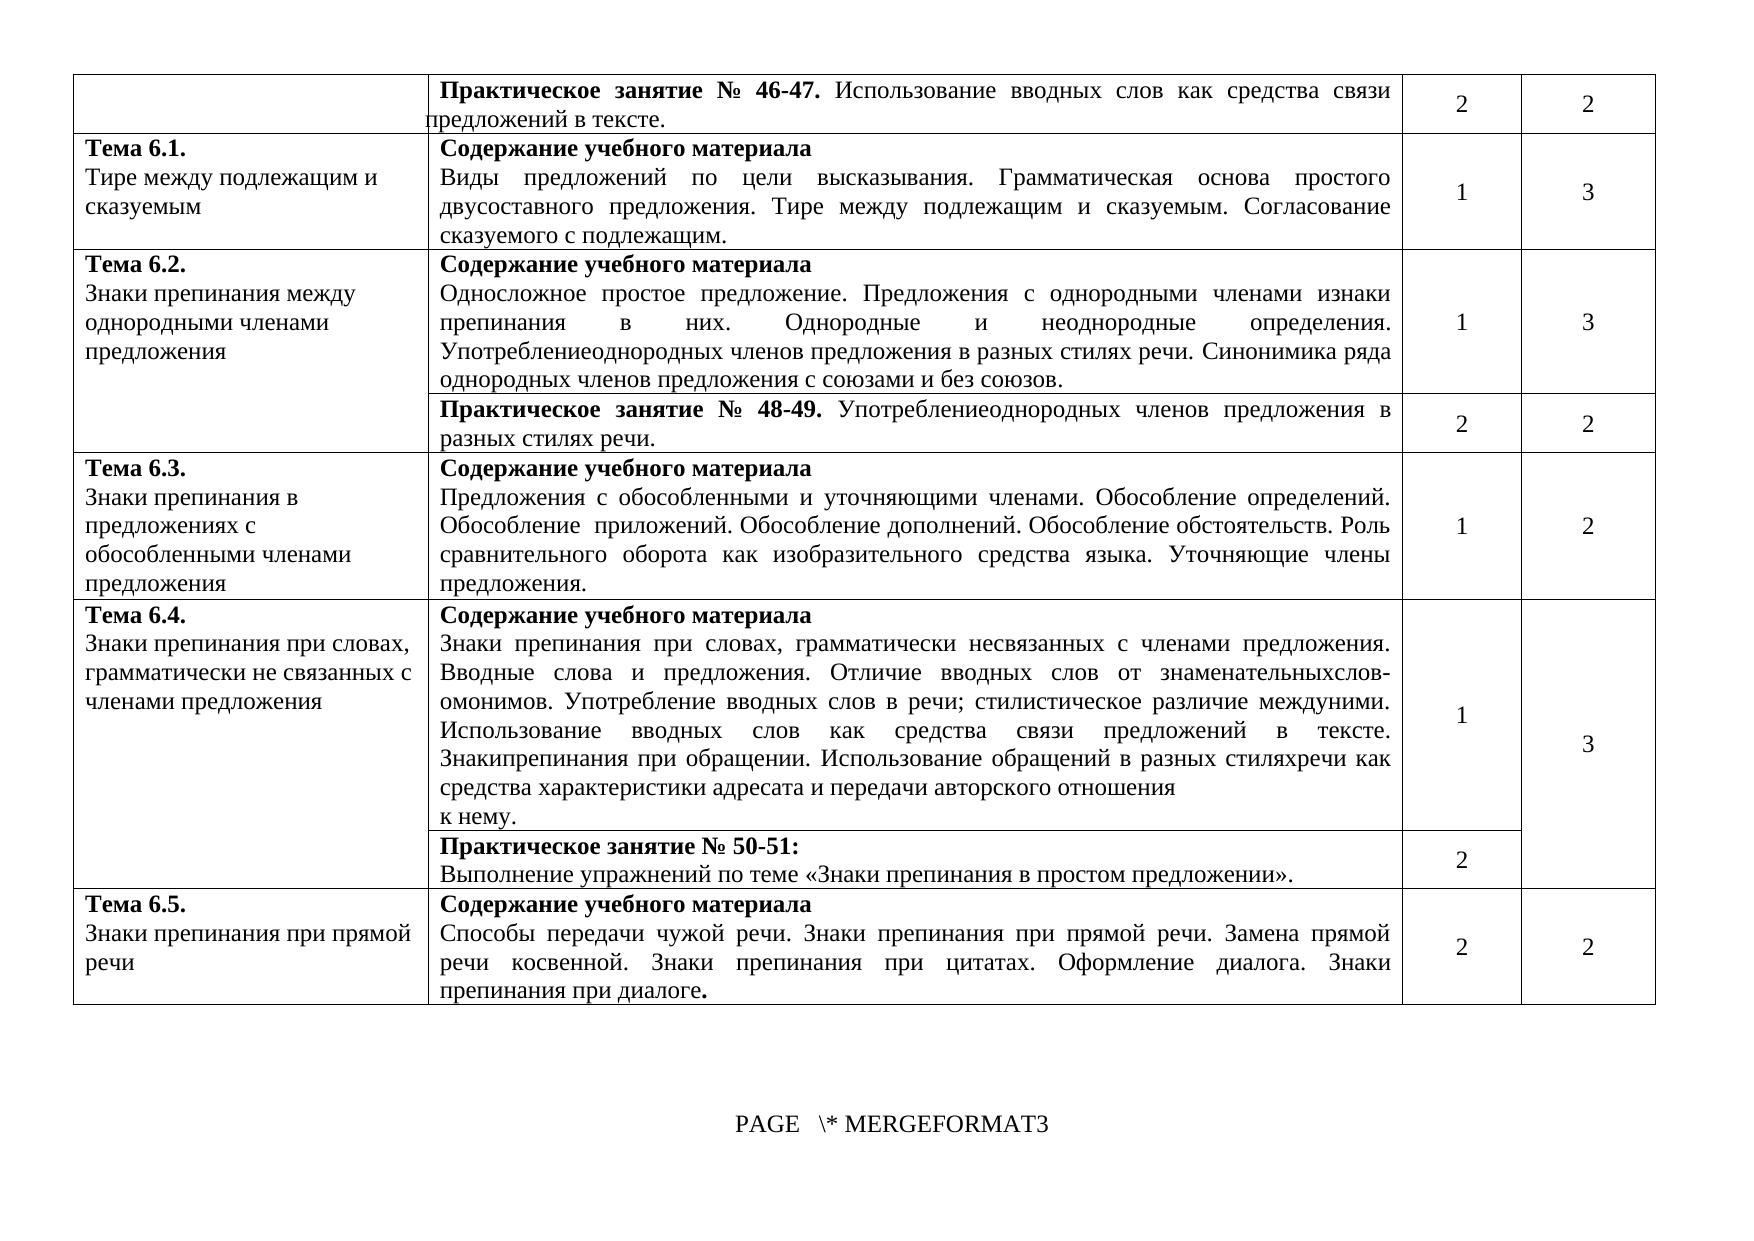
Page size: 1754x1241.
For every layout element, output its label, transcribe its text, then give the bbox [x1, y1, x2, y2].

table_cell 2 [1403, 394, 1521, 452]
table_cell 2 [1522, 889, 1655, 1004]
table_cell Тема 6.3. Знаки препинания в предложениях с обособленными членами предложения [74, 453, 428, 599]
table_cell 3 [1522, 250, 1655, 393]
table_cell 1 [1403, 600, 1521, 830]
table_cell Практическое занятие № 46-47. Использование вводных слов как средства связи предложений в тексте. [429, 75, 1402, 132]
table_cell 3 [1522, 134, 1655, 248]
table_cell 2 [1403, 75, 1521, 132]
table_cell Тема 6.5. Знаки препинания при прямой речи [74, 889, 428, 1004]
table_cell 1 [1403, 250, 1521, 393]
table_cell Содержание учебного материала Односложное простое предложение. Предложения с однородными членами изнаки препинания в них. Однородные и неоднородные определения. Употреблениеоднородных членов предложения в разных стилях речи. Синонимика ряда однородных членов предложения с союзами и без союзов. [429, 250, 1402, 393]
table_cell Содержание учебного материала Предложения с обособленными и уточняющими членами. Обособление определений. Обособление приложений. Обособление дополнений. Обособление обстоятельств. Роль сравнительного оборота как изобразительного средства языка. Уточняющие члены предложения. [429, 453, 1402, 599]
table_cell Тема 6.1. Тире между подлежащим и сказуемым [74, 134, 428, 248]
table_cell Содержание учебного материала Знаки препинания при словах, грамматически несвязанных с членами предложения. Вводные слова и предложения. Отличие вводных слов от знаменательныхслов-омонимов. Употребление вводных слов в речи; стилистическое различие междуними. Использование вводных слов как средства связи предложений в тексте. Знакипрепинания при обращении. Использование обращений в разных стиляхречи как средства характеристики адресата и передачи авторского отношения к нему. [429, 600, 1402, 830]
table_cell Содержание учебного материала Способы передачи чужой речи. Знаки препинания при прямой речи. Замена прямой речи косвенной. Знаки препинания при цитатах. Оформление диалога. Знаки препинания при диалоге. [429, 889, 1402, 1004]
table_cell 1 [1403, 453, 1521, 599]
table_cell 1 [1403, 134, 1521, 248]
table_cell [74, 75, 428, 132]
table_cell Практическое занятие № 48-49. Употреблениеоднородных членов предложения в разных стилях речи. [429, 394, 1402, 452]
table_cell Тема 6.2. Знаки препинания между однородными членами предложения [74, 250, 428, 452]
table_cell Содержание учебного материала Виды предложений по цели высказывания. Грамматическая основа простого двусоставного предложения. Тире между подлежащим и сказуемым. Согласование сказуемого с подлежащим. [429, 134, 1402, 248]
table_cell 3 [1522, 600, 1655, 888]
table_cell Практическое занятие № 50-51: Выполнение упражнений по теме «Знаки препинания в простом предложении». [429, 831, 1402, 888]
table_cell 2 [1522, 453, 1655, 599]
table_cell 2 [1522, 75, 1655, 132]
table_cell 2 [1403, 889, 1521, 1004]
table_cell Тема 6.4. Знаки препинания при словах, грамматически не связанных с членами предложения [74, 600, 428, 888]
table_cell 2 [1403, 831, 1521, 888]
table_cell 2 [1522, 394, 1655, 452]
